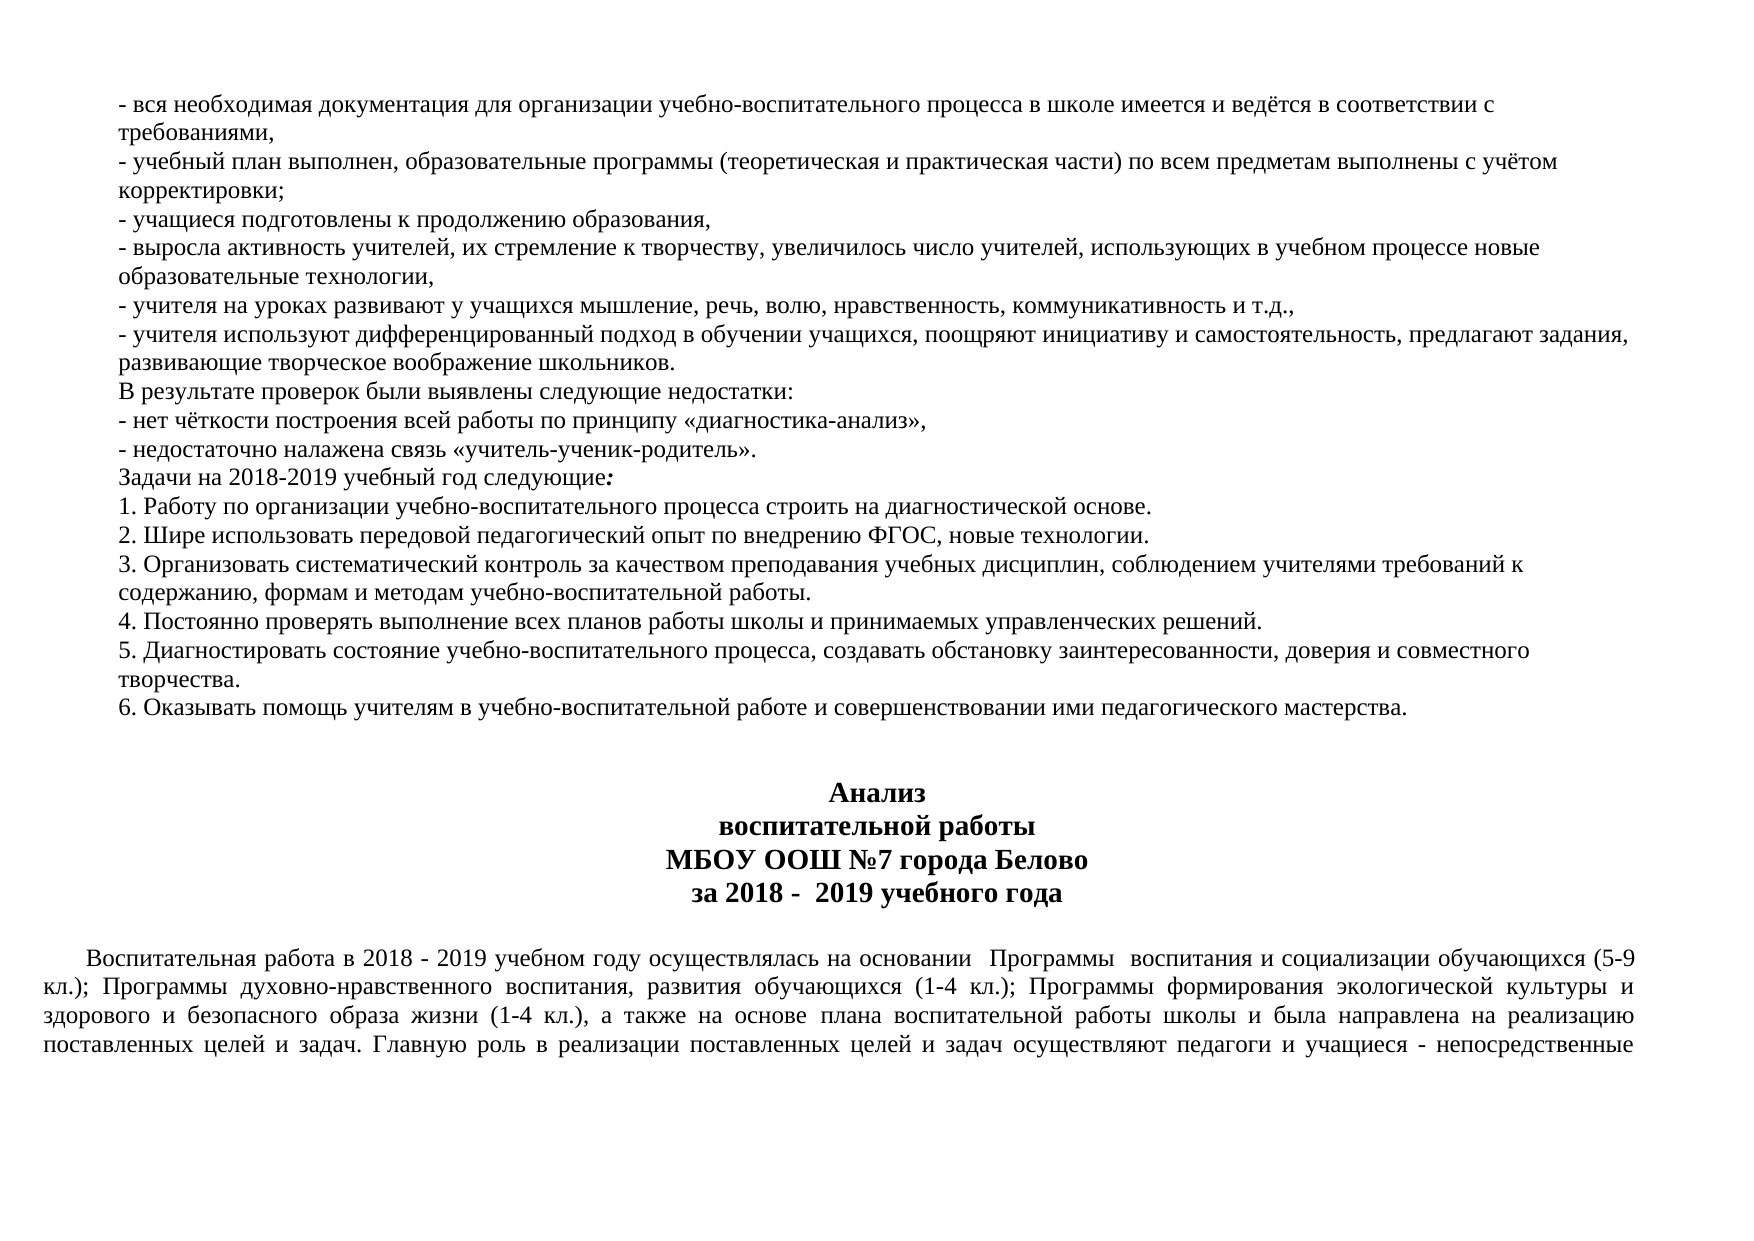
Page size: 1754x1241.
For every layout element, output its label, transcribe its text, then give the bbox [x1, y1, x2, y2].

text Задачи на 2018-2019 учебный год следующие: [118, 462, 1636, 491]
text - учащиеся подготовлены к продолжению образования, [118, 204, 1636, 232]
text 6. Оказывать помощь учителям в учебно-воспитательной работе и совершенствовании ими педагогического мастерства. [118, 692, 1636, 721]
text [43, 943, 1636, 1058]
text воспитательной работы [118, 808, 1636, 842]
text - нет чёткости построения всей работы по принципу «диагностика-анализ», [118, 405, 1636, 434]
text за 2018 - 2019 учебного года [118, 876, 1636, 909]
text - учителя используют дифференцированный подход в обучении учащихся, поощряют инициативу и самостоятельность, предлагают задания, развивающие творческое воображение школьников. [118, 319, 1636, 376]
text МБОУ ООШ №7 города Белово [118, 842, 1636, 876]
text 4. Постоянно проверять выполнение всех планов работы школы и принимаемых управленческих решений. [118, 606, 1636, 635]
text - недостаточно налажена связь «учитель-ученик-родитель». [118, 434, 1636, 462]
text Анализ [118, 775, 1636, 808]
text 3. Организовать систематический контроль за качеством преподавания учебных дисциплин, соблюдением учителями требований к содержанию, формам и методам учебно-воспитательной работы. [118, 549, 1636, 606]
text - учебный план выполнен, образовательные программы (теоретическая и практическая части) по всем предметам выполнены с учётом корректировки; [118, 146, 1636, 204]
text 2. Шире использовать передовой педагогический опыт по внедрению ФГОС, новые технологии. [118, 520, 1636, 549]
text - выросла активность учителей, их стремление к творчеству, увеличилось число учителей, использующих в учебном процессе новые образовательные технологии, [118, 232, 1636, 290]
text - учителя на уроках развивают у учащихся мышление, речь, волю, нравственность, коммуникативность и т.д., [118, 290, 1636, 319]
text - вся необходимая документация для организации учебно-воспитательного процесса в школе имеется и ведётся в соответствии с требованиями, [118, 89, 1636, 146]
text 1. Работу по организации учебно-воспитательного процесса строить на диагностической основе. [118, 491, 1636, 520]
text 5. Диагностировать состояние учебно-воспитательного процесса, создавать обстановку заинтересованности, доверия и совместного творчества. [118, 635, 1636, 692]
text В результате проверок были выявлены следующие недостатки: [118, 376, 1636, 405]
